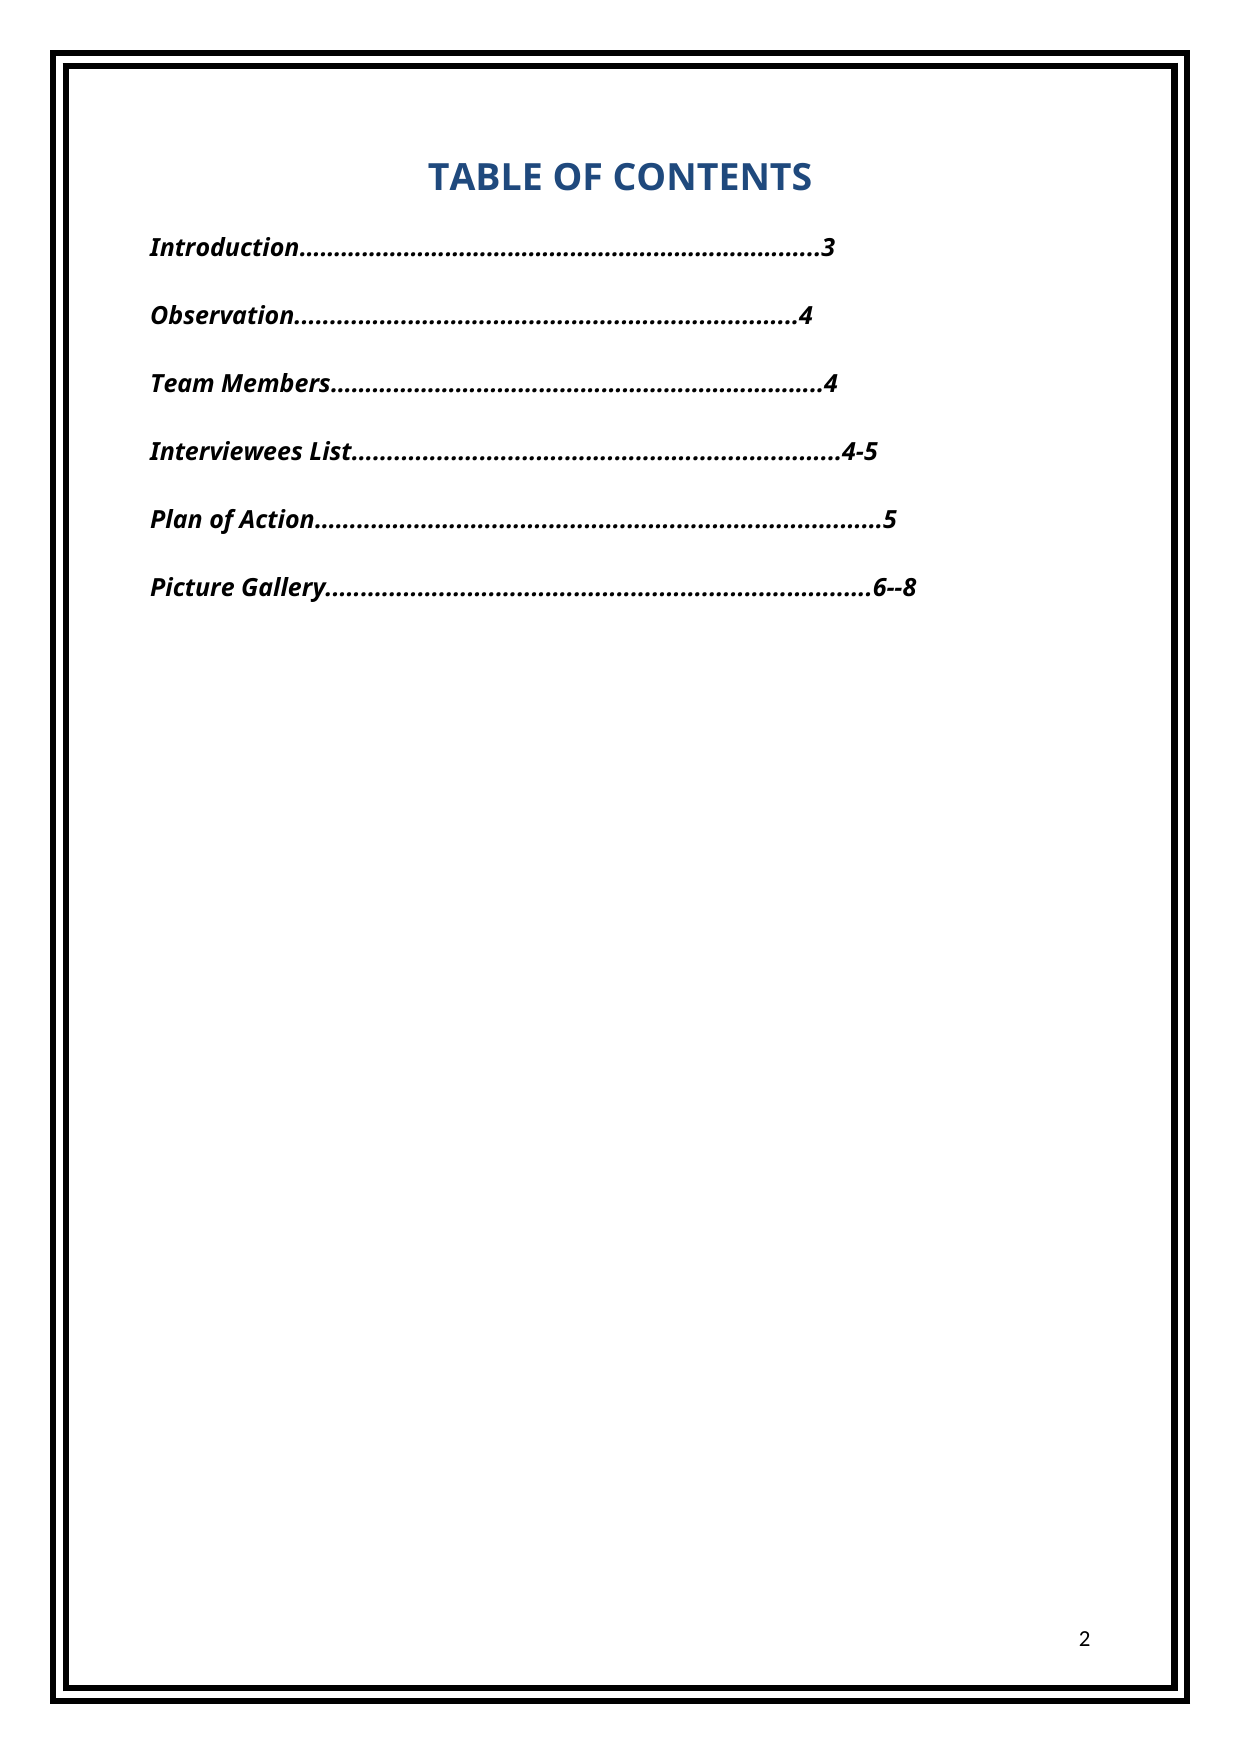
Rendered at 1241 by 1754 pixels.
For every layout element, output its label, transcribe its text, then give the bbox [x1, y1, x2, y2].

text Introduction……………………………………………………………......3 [150, 229, 1090, 263]
text Picture Gallery.............................................................................6--8 [150, 570, 1090, 604]
text Interviewees List.....................................................................4-5 [150, 434, 1090, 468]
text Team Members……………………………………………………………..4 [150, 366, 1090, 400]
text TABLE OF CONTENTS [150, 150, 1090, 201]
text Plan of Action….............................................................................5 [150, 502, 1090, 536]
text Observation.......................................................................4 [150, 298, 1090, 332]
